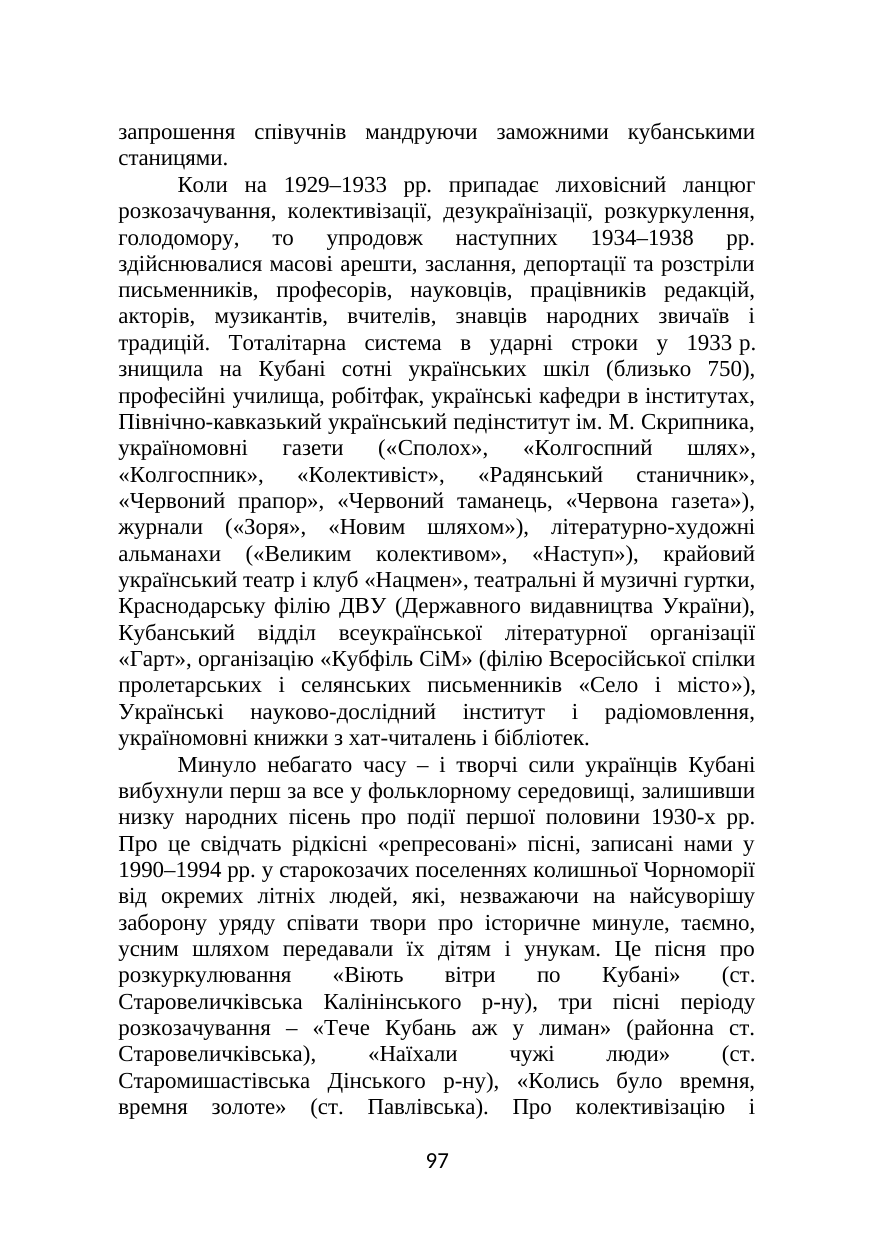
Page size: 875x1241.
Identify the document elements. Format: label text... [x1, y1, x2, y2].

text Коли на 1929–1933 рр. припадає лиховісний ланцюг розкозачування, колективізації, дезукраїнізації, розкуркулення, голодомору, то упродовж наступних 1934–1938 рр. здійснювалися масові арешти, заслання, депортації та розстріли письменників, професорів, науковців, працівників редакцій, акторів, музикантів, вчителів, знавців народних звичаїв і традицій. Тоталітарна система в ударні строки у 1933 р. знищила на Кубані сотні українських шкіл (близько 750), професійні училища, робітфак, українські кафедри в інститутах, Північно-кавказький український педінститут ім. М. Скрипника, україномовні газети («Сполох», «Колгоспний шлях», «Колгоспник», «Колективіст», «Радянський станичник», «Червоний прапор», «Червоний таманець, «Червона газета»), журнали («Зоря», «Новим шляхом»), літературно-художні альманахи («Великим колективом», «Наступ»), крайовий український театр і клуб «Нацмен», театральні й музичні гуртки, Краснодарську філію ДВУ (Державного видавництва України), Кубанський відділ всеукраїнської літературної організації «Гарт», організацію «Кубфіль СіМ» (філію Всеросійської спілки пролетарських і селянських письменників «Село і місто»), Українські науково-дослідний інститут і радіомовлення, україномовні книжки з хат-читалень і бібліотек. [118, 171, 756, 751]
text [118, 751, 756, 1119]
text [118, 118, 756, 171]
